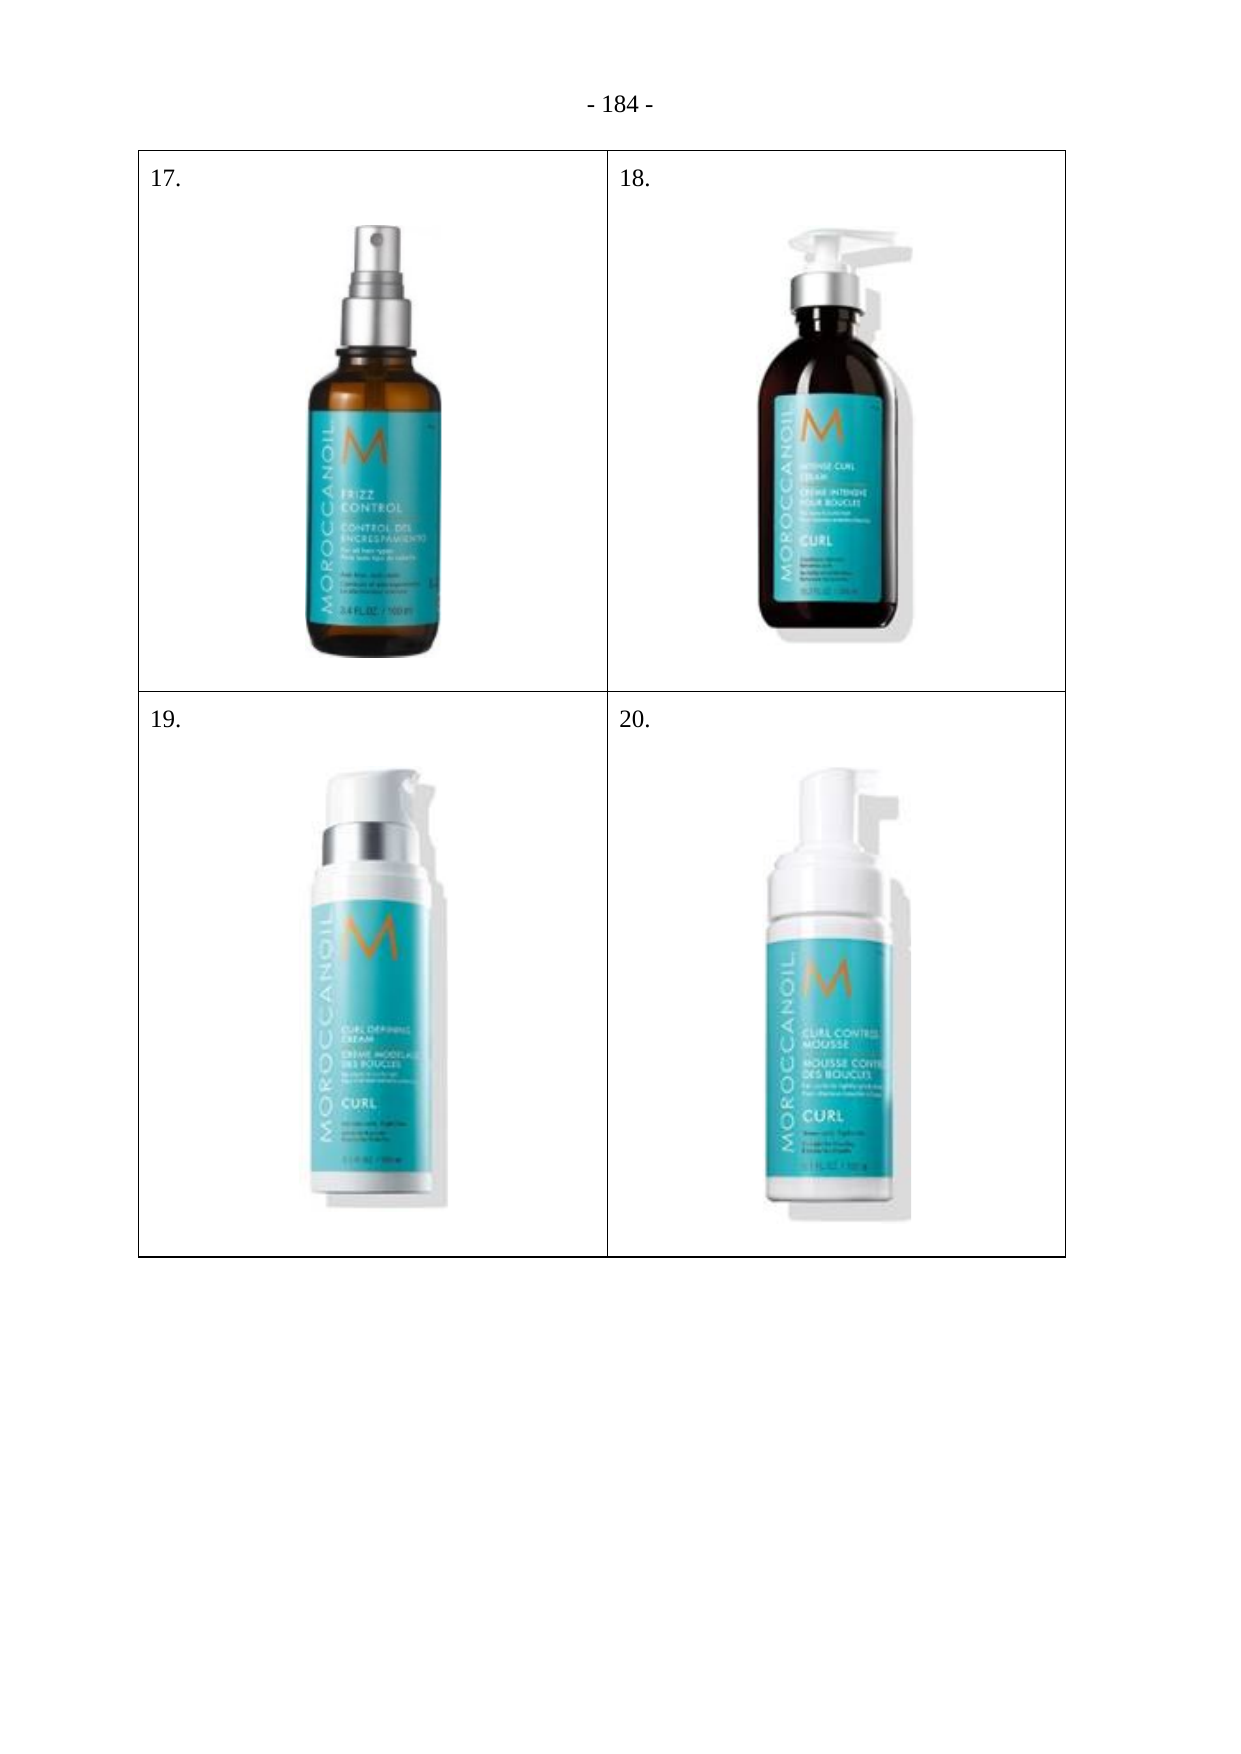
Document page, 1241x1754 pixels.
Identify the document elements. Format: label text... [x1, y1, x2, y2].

picture [755, 225, 918, 647]
picture [305, 225, 442, 658]
table_cell 20. [608, 692, 1065, 1256]
picture [298, 766, 449, 1212]
table_cell 18. [608, 151, 1065, 691]
table_cell 17. [139, 151, 607, 691]
picture [762, 766, 912, 1224]
table_cell 19. [139, 692, 607, 1256]
